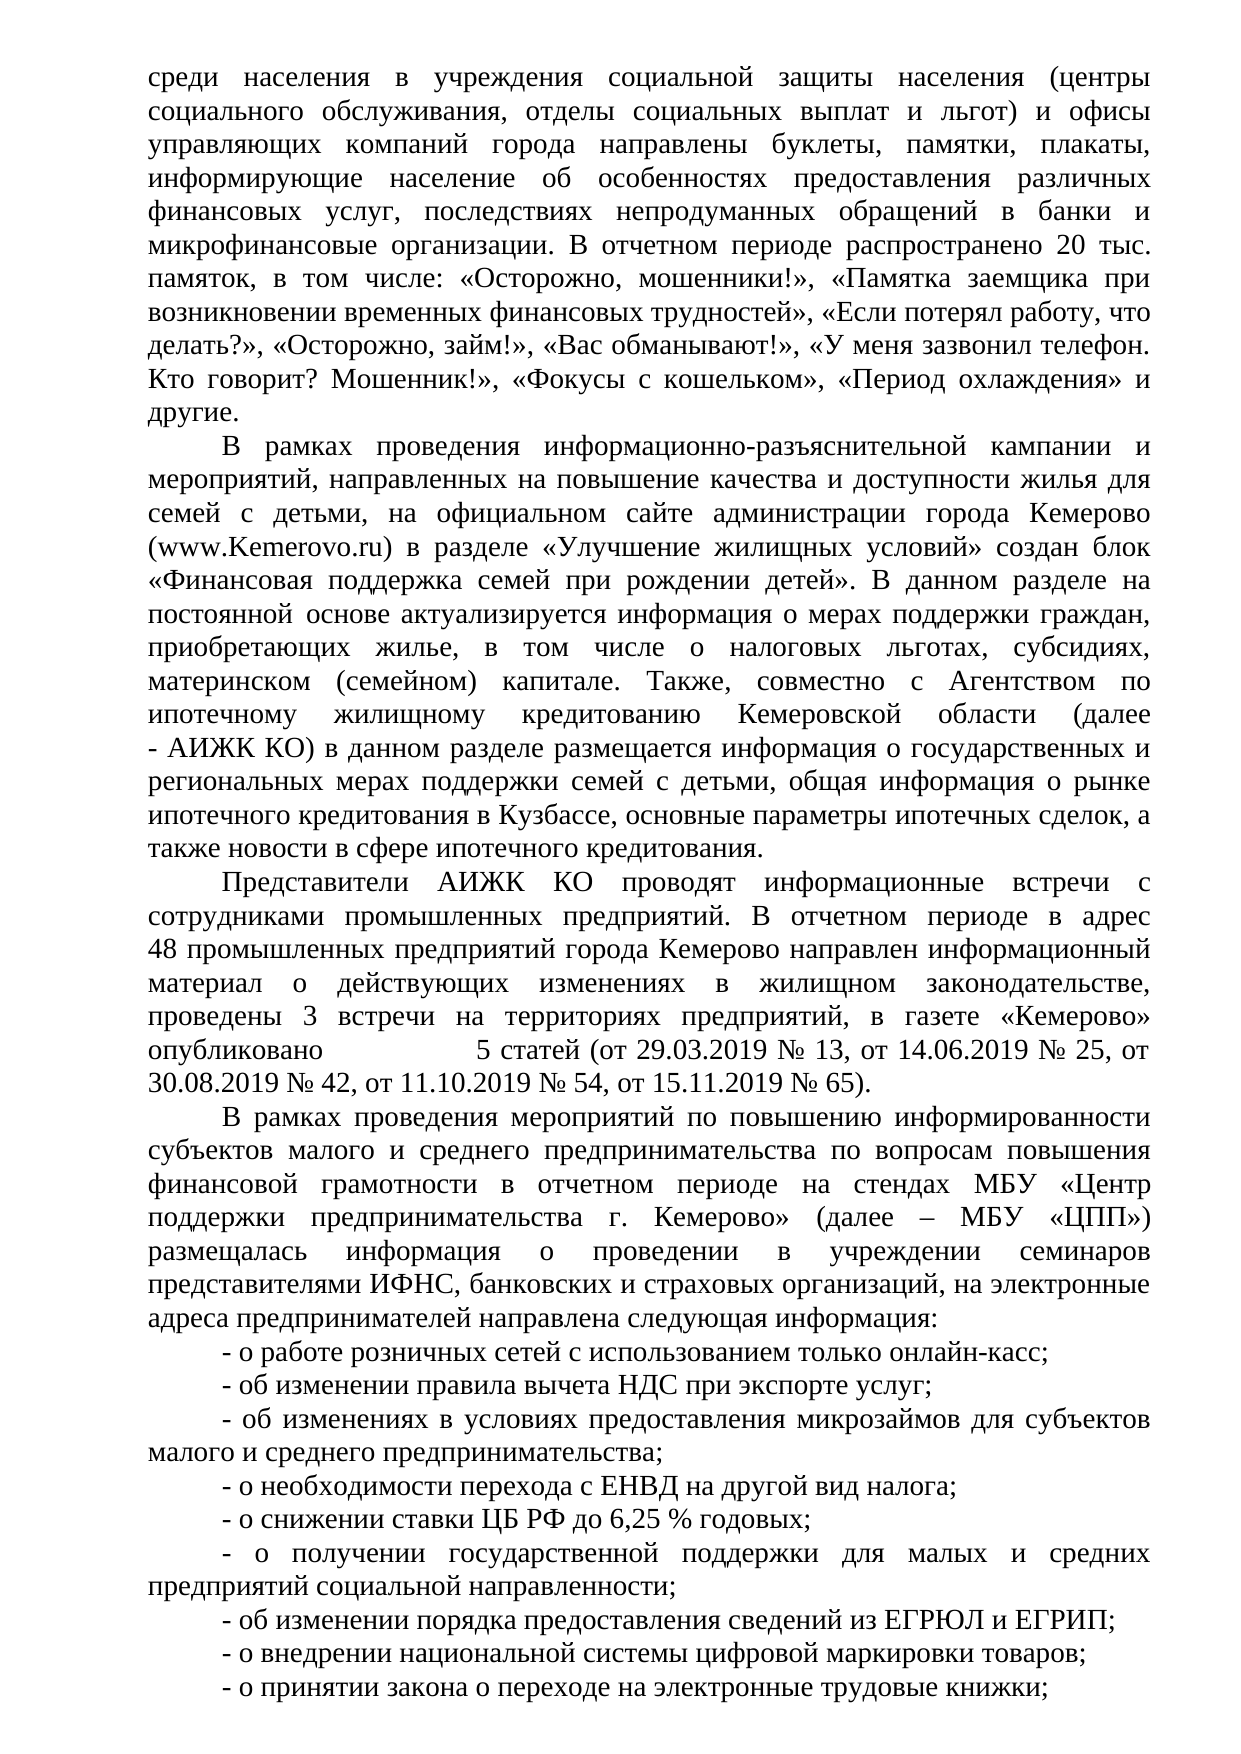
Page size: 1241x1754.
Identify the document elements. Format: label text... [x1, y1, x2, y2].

text - об изменении порядка предоставления сведений из ЕГРЮЛ и ЕГРИП; [148, 1602, 1152, 1636]
text В рамках проведения мероприятий по повышению информированности субъектов малого и среднего предпринимательства по вопросам повышения финансовой грамотности в отчетном периоде на стендах МБУ «Центр поддержки предпринимательства г. Кемерово» (далее – МБУ «ЦПП») размещалась информация о проведении в учреждении семинаров представителями ИФНС, банковских и страховых организаций, на электронные адреса предпринимателей направлена следующая информация: [148, 1099, 1152, 1334]
text - об изменении правила вычета НДС при экспорте услуг; [148, 1367, 1152, 1401]
text - о работе розничных сетей с использованием только онлайн-касс; [148, 1334, 1152, 1367]
text Представители АИЖК КО проводят информационные встречи с сотрудниками промышленных предприятий. В отчетном периоде в адрес 48 промышленных предприятий города Кемерово направлен информационный материал о действующих изменениях в жилищном законодательстве, проведены 3 встречи на территориях предприятий, в газете «Кемерово» опубликовано 5 статей (от 29.03.2019 № 13, от 14.06.2019 № 25, от 30.08.2019 № 42, от 11.10.2019 № 54, от 15.11.2019 № 65). [148, 864, 1152, 1099]
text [148, 59, 1152, 428]
text - о получении государственной поддержки для малых и средних предприятий социальной направленности; [148, 1535, 1152, 1602]
text - о внедрении национальной системы цифровой маркировки товаров; [148, 1636, 1152, 1669]
text - об изменениях в условиях предоставления микрозаймов для субъектов малого и среднего предпринимательства; [148, 1401, 1152, 1468]
text - о снижении ставки ЦБ РФ до 6,25 % годовых; [148, 1501, 1152, 1535]
text В рамках проведения информационно-разъяснительной кампании и мероприятий, направленных на повышение качества и доступности жилья для семей с детьми, на официальном сайте администрации города Кемерово (www.Kemerovo.ru) в разделе «Улучшение жилищных условий» создан блок «Финансовая поддержка семей при рождении детей». В данном разделе на постоянной основе актуализируется информация о мерах поддержки граждан, приобретающих жилье, в том числе о налоговых льготах, субсидиях, материнском (семейном) капитале. Также, совместно с Агентством по ипотечному жилищному кредитованию Кемеровской области (далее - АИЖК КО) в данном разделе размещается информация о государственных и региональных мерах поддержки семей с детьми, общая информация о рынке ипотечного кредитования в Кузбассе, основные параметры ипотечных сделок, а также новости в сфере ипотечного кредитования. [148, 428, 1152, 864]
text - о принятии закона о переходе на электронные трудовые книжки; [148, 1669, 1152, 1703]
text - о необходимости перехода с ЕНВД на другой вид налога; [148, 1468, 1152, 1501]
